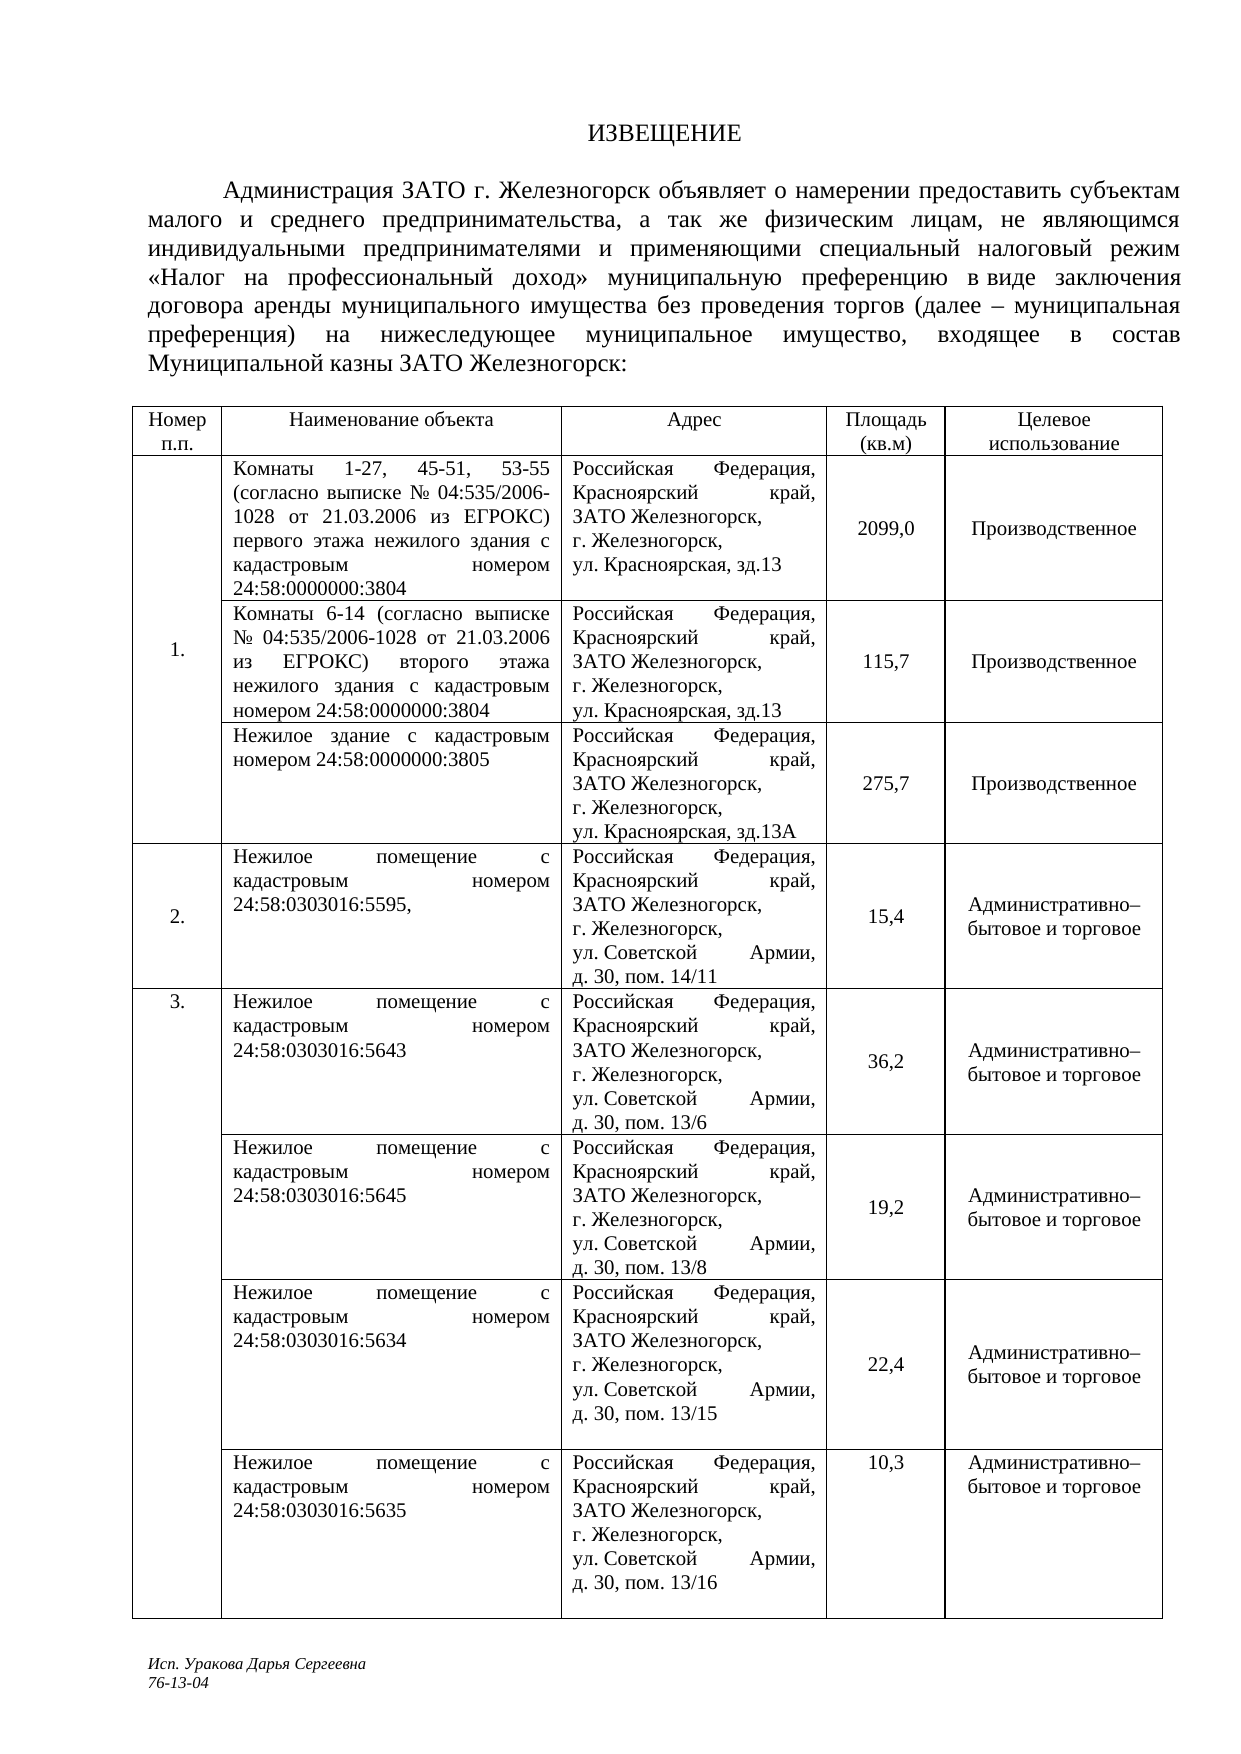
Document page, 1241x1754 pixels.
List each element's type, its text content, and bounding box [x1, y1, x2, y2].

table_cell Российская Федерация, Красноярский край, ЗАТО Железногорск, г. Железногорск, ул. Красноярская, зд.13А [562, 723, 826, 843]
table_header Номер п.п. [133, 407, 221, 455]
table_cell 1. [133, 456, 221, 843]
table_cell Административно– бытовое и торговое [946, 844, 1162, 988]
table_cell 2. [133, 844, 221, 988]
table_cell Административно– бытовое и торговое [946, 1135, 1162, 1279]
table_cell Нежилое помещение с кадастровым номером 24:58:0303016:5635 [222, 1450, 561, 1618]
table_cell Российская Федерация, Красноярский край, ЗАТО Железногорск, г. Железногорск, ул. Красноярская, зд.13 [562, 601, 826, 722]
table_header Наименование объекта [222, 407, 561, 455]
table_cell Комнаты 6-14 (согласно выписке № 04:535/2006-1028 от 21.03.2006 из ЕГРОКС) второго этажа нежилого здания с кадастровым номером 24:58:0000000:3804 [222, 601, 561, 722]
table_header Целевое использование [946, 407, 1162, 455]
table_header Адрес [562, 407, 826, 455]
table_header Площадь (кв.м) [827, 407, 944, 455]
table_cell 15,4 [827, 844, 944, 988]
text Администрация ЗАТО г. Железногорск объявляет о намерении предоставить субъектам малого и среднего предпринимательства, а так же физическим лицам, не являющимся индивидуальными предпринимателями и применяющими специальный налоговый режим «Налог на профессиональный доход» муниципальную преференцию в виде заключения договора аренды муниципального имущества без проведения торгов (далее – муниципальная преференция) на нижеследующее муниципальное имущество, входящее в состав Муниципальной казны ЗАТО Железногорск: [148, 176, 1181, 377]
table_cell 2099,0 [827, 456, 944, 600]
table_cell Производственное [946, 601, 1162, 722]
table_cell Производственное [946, 723, 1162, 843]
table_cell Комнаты 1-27, 45-51, 53-55 (согласно выписке № 04:535/2006-1028 от 21.03.2006 из ЕГРОКС) первого этажа нежилого здания с кадастровым номером 24:58:0000000:3804 [222, 456, 561, 600]
table_cell Административно– бытовое и торговое [946, 1280, 1162, 1449]
table_cell Нежилое помещение с кадастровым номером 24:58:0303016:5595, [222, 844, 561, 988]
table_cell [946, 1450, 1162, 1618]
table_cell Российская Федерация, Красноярский край, ЗАТО Железногорск, г. Железногорск, ул. Советской Армии, д. 30, пом. 14/11 [562, 844, 826, 988]
table_cell Российская Федерация, Красноярский край, ЗАТО Железногорск, г. Железногорск, ул. Советской Армии, д. 30, пом. 13/8 [562, 1135, 826, 1279]
table_cell Российская Федерация, Красноярский край, ЗАТО Железногорск, г. Железногорск, ул. Советской Армии, д. 30, пом. 13/15 [562, 1280, 826, 1449]
table_cell 36,2 [827, 989, 944, 1134]
table_cell Нежилое здание с кадастровым номером 24:58:0000000:3805 [222, 723, 561, 843]
table_cell Российская Федерация, Красноярский край, ЗАТО Железногорск, г. Железногорск, ул. Красноярская, зд.13 [562, 456, 826, 600]
table_cell Российская Федерация, Красноярский край, ЗАТО Железногорск, г. Железногорск, ул. Советской Армии, д. 30, пом. 13/16 [562, 1450, 826, 1618]
table_cell Нежилое помещение с кадастровым номером 24:58:0303016:5645 [222, 1135, 561, 1279]
table_cell 19,2 [827, 1135, 944, 1279]
table_cell 275,7 [827, 723, 944, 843]
table_cell 115,7 [827, 601, 944, 722]
table_cell Нежилое помещение с кадастровым номером 24:58:0303016:5634 [222, 1280, 561, 1449]
table_cell Производственное [946, 456, 1162, 600]
table_cell Российская Федерация, Красноярский край, ЗАТО Железногорск, г. Железногорск, ул. Советской Армии, д. 30, пом. 13/6 [562, 989, 826, 1134]
text ИЗВЕЩЕНИЕ [148, 118, 1181, 147]
table_cell 22,4 [827, 1280, 944, 1449]
table_cell 3. [133, 989, 221, 1618]
table_cell Нежилое помещение с кадастровым номером 24:58:0303016:5643 [222, 989, 561, 1134]
table_cell Административно– бытовое и торговое [946, 989, 1162, 1134]
table_cell 10,3 [827, 1450, 944, 1618]
